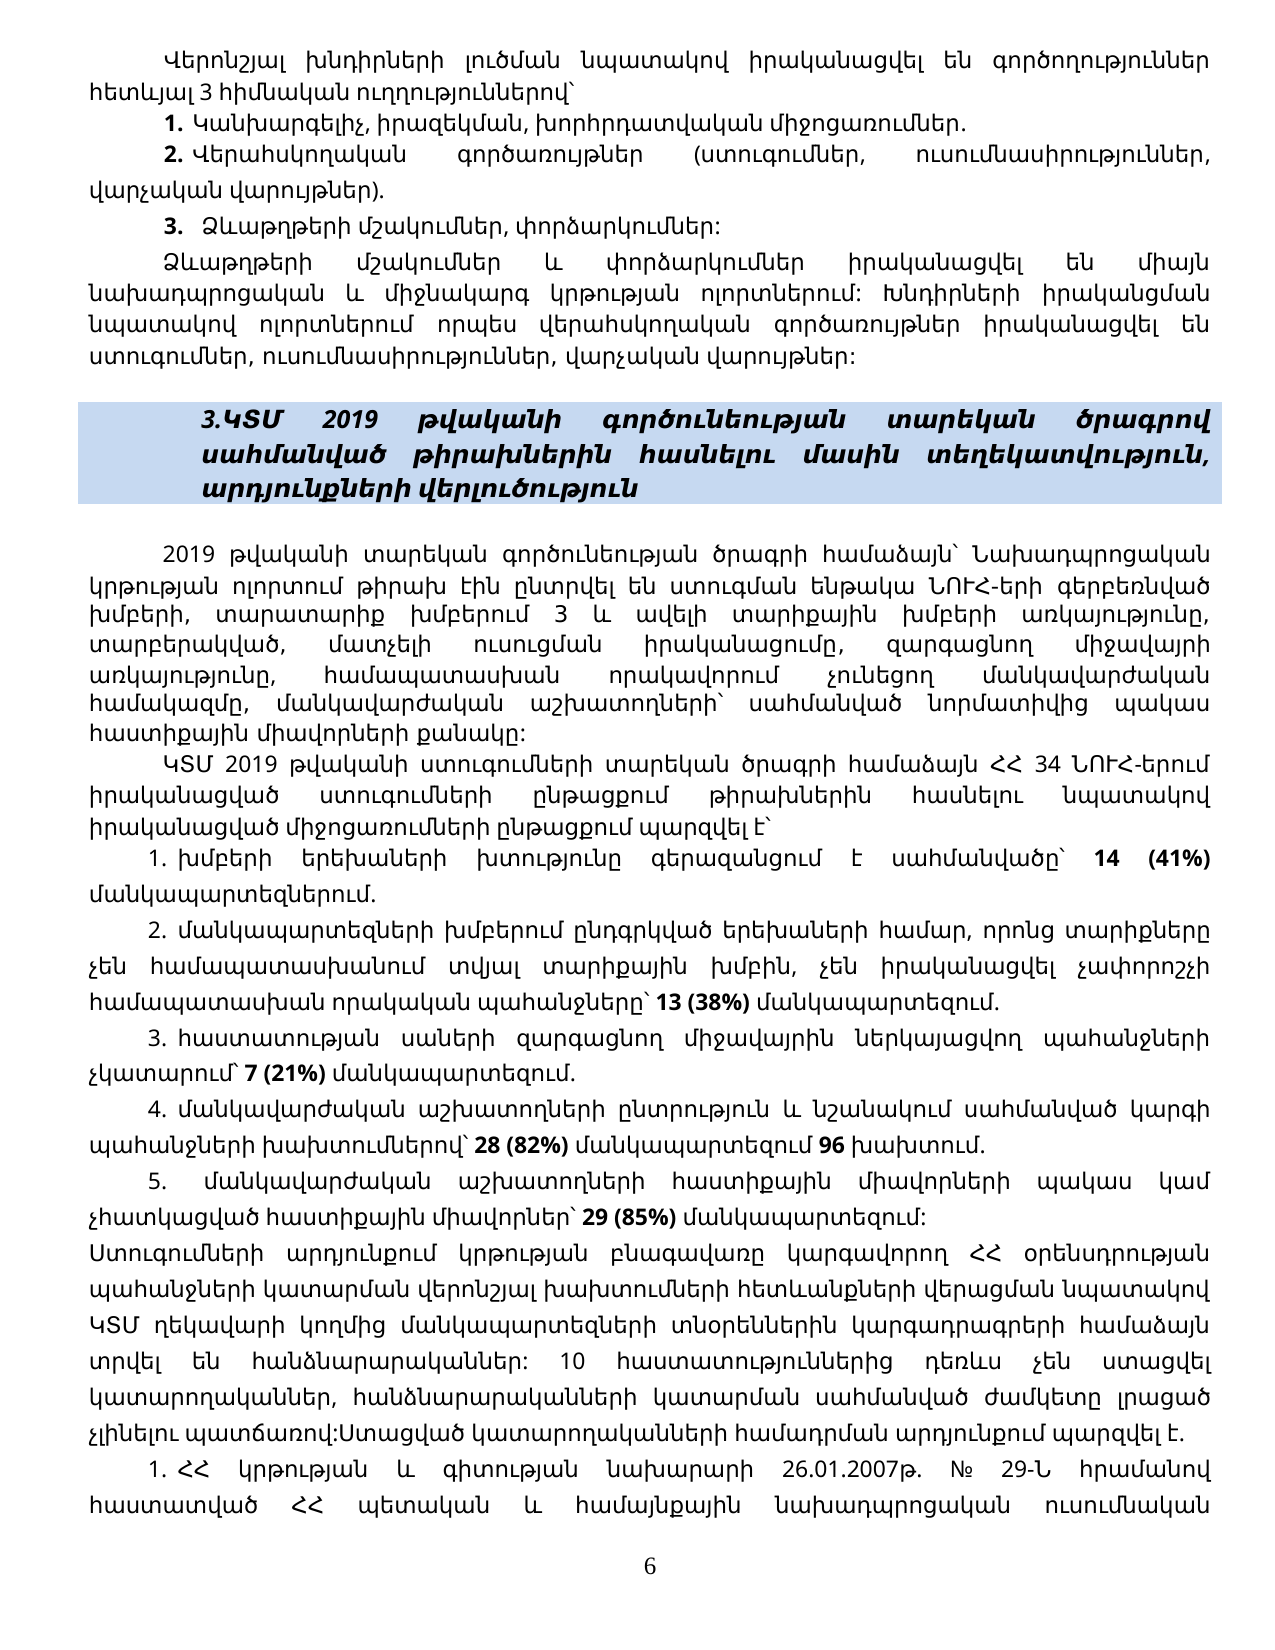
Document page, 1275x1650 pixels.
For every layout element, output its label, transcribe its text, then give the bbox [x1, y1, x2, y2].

text Վերոնշյալ խնդիրների լուծման նպատակով իրականացվել են գործողություններ հետևյալ 3 հիմնական ուղղություններով՝ [89, 44, 1211, 107]
text Ստուգումների արդյունքում կրթության բնագավառը կարգավորող ՀՀ օրենսդրության պահանջների կատարման վերոնշյալ խախտումների հետևանքների վերացման նպատակով ԿՏՄ ղեկավարի կողմից մանկապարտեզների տնօրեններին կարգադրագրերի համաձայն տրվել են հանձնարարականներ: 10 հաստատություններից դեռևս չեն ստացվել կատարողականներ, հանձնարարականների կատարման սահմանված ժամկետը լրացած չլինելու պատճառով:Ստացված կատարողականների համադրման արդյունքում պարզվել է. [89, 1237, 1211, 1448]
text ԿՏՄ 2019 թվականի ստուգումների տարեկան ծրագրի համաձայն ՀՀ 34 ՆՈՒՀ-երում իրականացված ստուգումների ընթացքում թիրախներին հասնելու նպատակով իրականացված միջոցառումների ընթացքում պարզվել է՝ [89, 748, 1211, 842]
list Կանխարգելիչ, իրազեկման, խորհրդատվական միջոցառումներ. [164, 107, 1211, 138]
list Վերահսկողական գործառույթներ (ստուգումներ, ուսումնասիրություններ, վարչական վարույթներ). [89, 138, 1211, 205]
list մանկապարտեզների խմբերում ընդգրկված երեխաների համար, որոնց տարիքները չեն համապատասխանում տվյալ տարիքային խմբին, չեն իրականացվել չափորոշչի համապատասխան որակական պահանջները՝ 13 (38%) մանկապարտեզում. [89, 914, 1211, 1017]
list մանկավարժական աշխատողների ընտրություն և նշանակում սահմանված կարգի պահանջների խախտումներով՝ 28 (82%) մանկապարտեզում 96 խախտում. [89, 1093, 1211, 1161]
list Ձևաթղթերի մշակումներ, փորձարկումներ: [164, 210, 1211, 241]
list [89, 1453, 1211, 1520]
list խմբերի երեխաների խտությունը գերազանցում է սահմանվածը՝ 14 (41%) մանկապարտեզներում. [89, 842, 1211, 909]
list հաստատության սաների զարգացնող միջավայրին ներկայացվող պահանջների չկատարում՝ 7 (21%) մանկապարտեզում. [89, 1021, 1211, 1089]
list մանկավարժական աշխատողների հաստիքային միավորների պակաս կամ չհատկացված հաստիքային միավորներ՝ 29 (85%) մանկապարտեզում: [89, 1165, 1211, 1232]
text Ձևաթղթերի մշակումներ և փորձարկումներ իրականացվել են միայն նախադպրոցական և միջնակարգ կրթության ոլորտներում: Խնդիրների իրականցման նպատակով ոլորտներում որպես վերահսկողական գործառույթներ իրականացվել են ստուգումներ, ուսումնասիրություններ, վարչական վարույթներ: [89, 246, 1211, 371]
text 2019 թվականի տարեկան գործունեության ծրագրի համաձայն՝ Նախադպրոցական կրթության ոլորտում թիրախ էին ընտրվել են ստուգման ենթակա ՆՈՒՀ-երի գերբեռնված խմբերի, տարատարիք խմբերում 3 և ավելի տարիքային խմբերի առկայությունը, տարբերակված, մատչելի ուսուցման իրականացումը, զարգացնող միջավայրի առկայությունը, համապատասխան որակավորում չունեցող մանկավարժական համակազմը, մանկավարժական աշխատողների՝ սահմանված նորմատիվից պակաս հաստիքային միավորների քանակը: [89, 538, 1211, 748]
table_header 3.ԿՏՄ 2019 թվականի գործունեության տարեկան ծրագրով սահմանված թիրախներին հասնելու մասին տեղեկատվություն, արդյունքների վերլուծություն [78, 402, 1222, 504]
